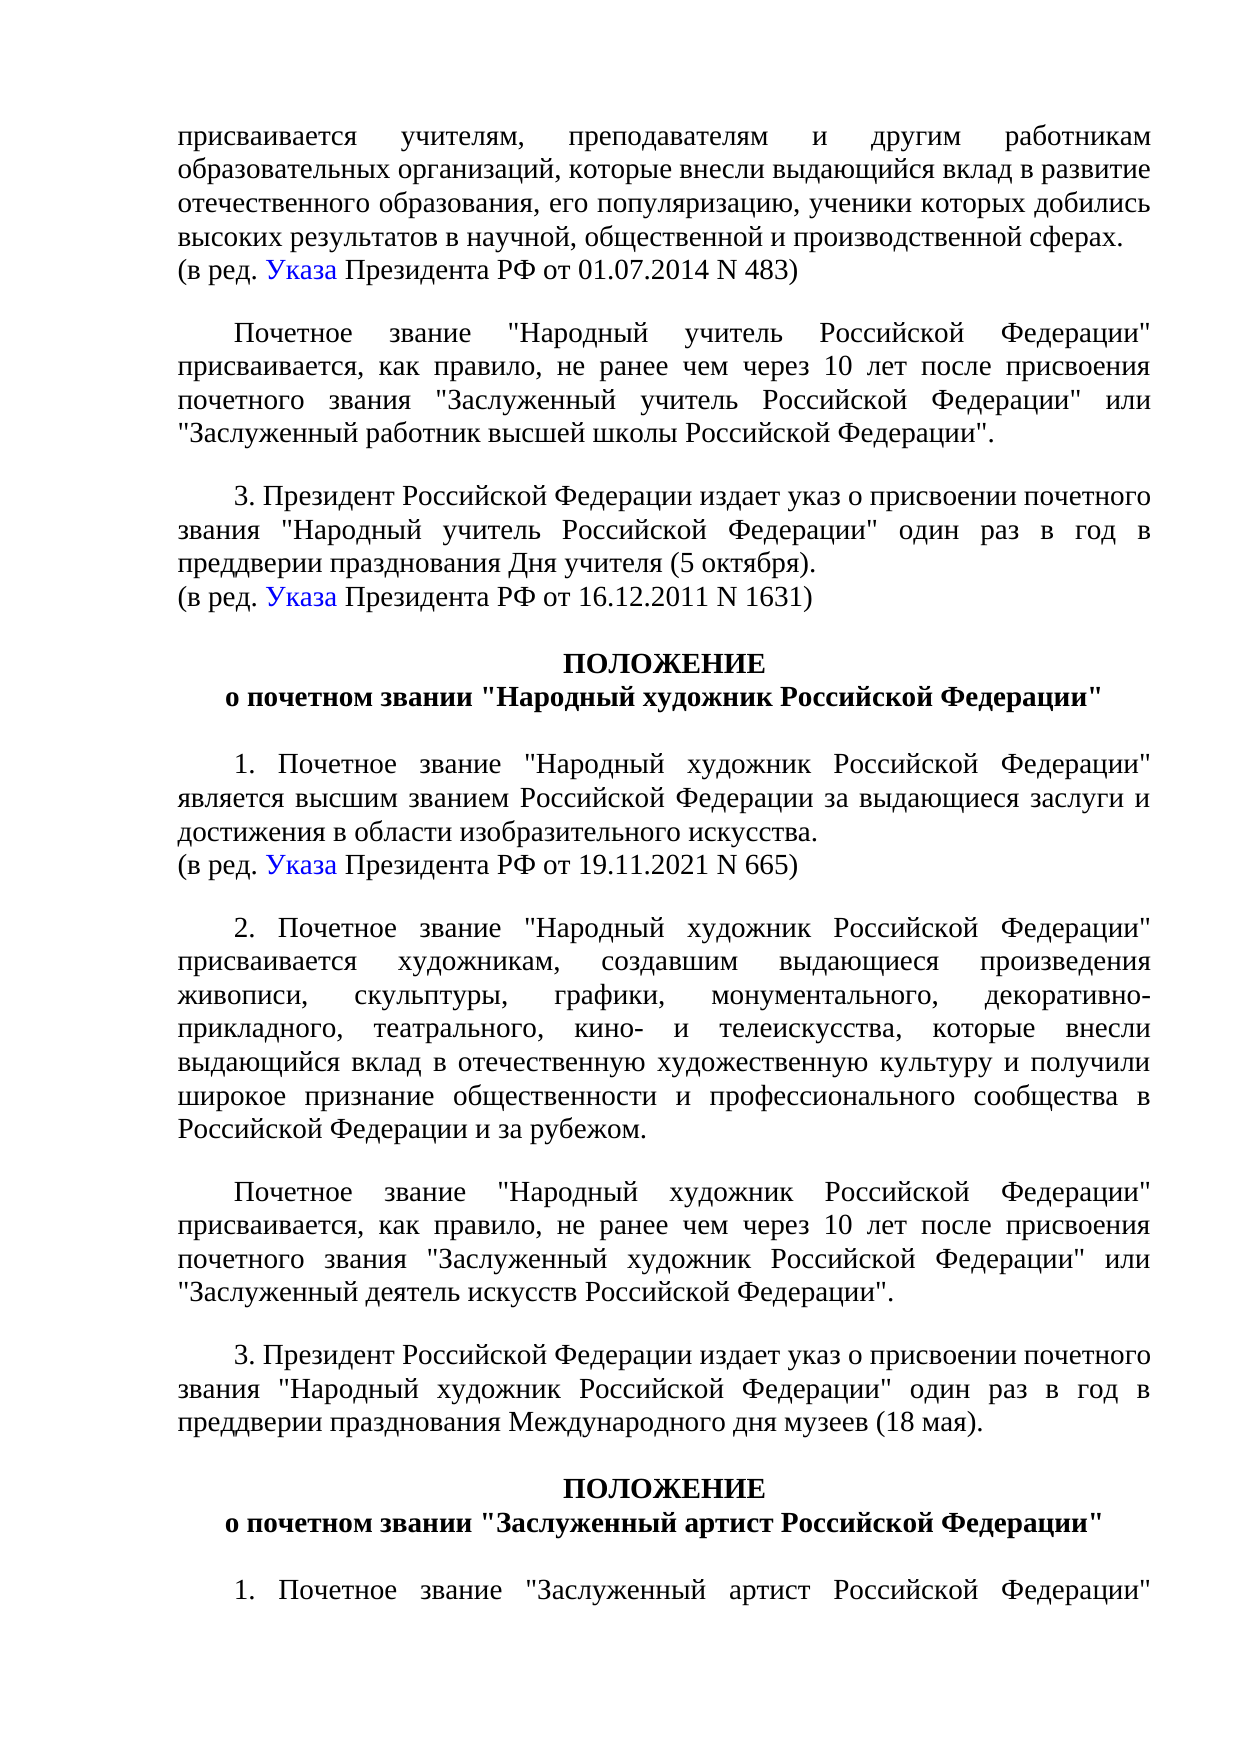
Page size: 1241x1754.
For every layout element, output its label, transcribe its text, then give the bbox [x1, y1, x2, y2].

title ПОЛОЖЕНИЕ [177, 646, 1152, 679]
text (в ред. Указа Президента РФ от 19.11.2021 N 665) [177, 847, 1152, 881]
text 1. Почетное звание "Народный художник Российской Федерации" является высшим званием Российской Федерации за выдающиеся заслуги и достижения в области изобразительного искусства. [177, 747, 1152, 847]
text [177, 118, 1152, 252]
title о почетном звании "Заслуженный артист Российской Федерации" [177, 1505, 1152, 1538]
text 2. Почетное звание "Народный художник Российской Федерации" присваивается художникам, создавшим выдающиеся произведения живописи, скульптуры, графики, монументального, декоративно-прикладного, театрального, кино- и телеискусства, которые внесли выдающийся вклад в отечественную художественную культуру и получили широкое признание общественности и профессионального сообщества в Российской Федерации и за рубежом. [177, 910, 1152, 1145]
text Почетное звание "Народный художник Российской Федерации" присваивается, как правило, не ранее чем через 10 лет после присвоения почетного звания "Заслуженный художник Российской Федерации" или "Заслуженный деятель искусств Российской Федерации". [177, 1174, 1152, 1308]
title ПОЛОЖЕНИЕ [177, 1471, 1152, 1505]
text 3. Президент Российской Федерации издает указ о присвоении почетного звания "Народный художник Российской Федерации" один раз в год в преддверии празднования Международного дня музеев (18 мая). [177, 1337, 1152, 1438]
text (в ред. Указа Президента РФ от 16.12.2011 N 1631) [177, 579, 1152, 612]
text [177, 1572, 1152, 1606]
title о почетном звании "Народный художник Российской Федерации" [177, 679, 1152, 713]
text 3. Президент Российской Федерации издает указ о присвоении почетного звания "Народный учитель Российской Федерации" один раз в год в преддверии празднования Дня учителя (5 октября). [177, 478, 1152, 579]
text (в ред. Указа Президента РФ от 01.07.2014 N 483) [177, 252, 1152, 286]
text Почетное звание "Народный учитель Российской Федерации" присваивается, как правило, не ранее чем через 10 лет после присвоения почетного звания "Заслуженный учитель Российской Федерации" или "Заслуженный работник высшей школы Российской Федерации". [177, 315, 1152, 449]
